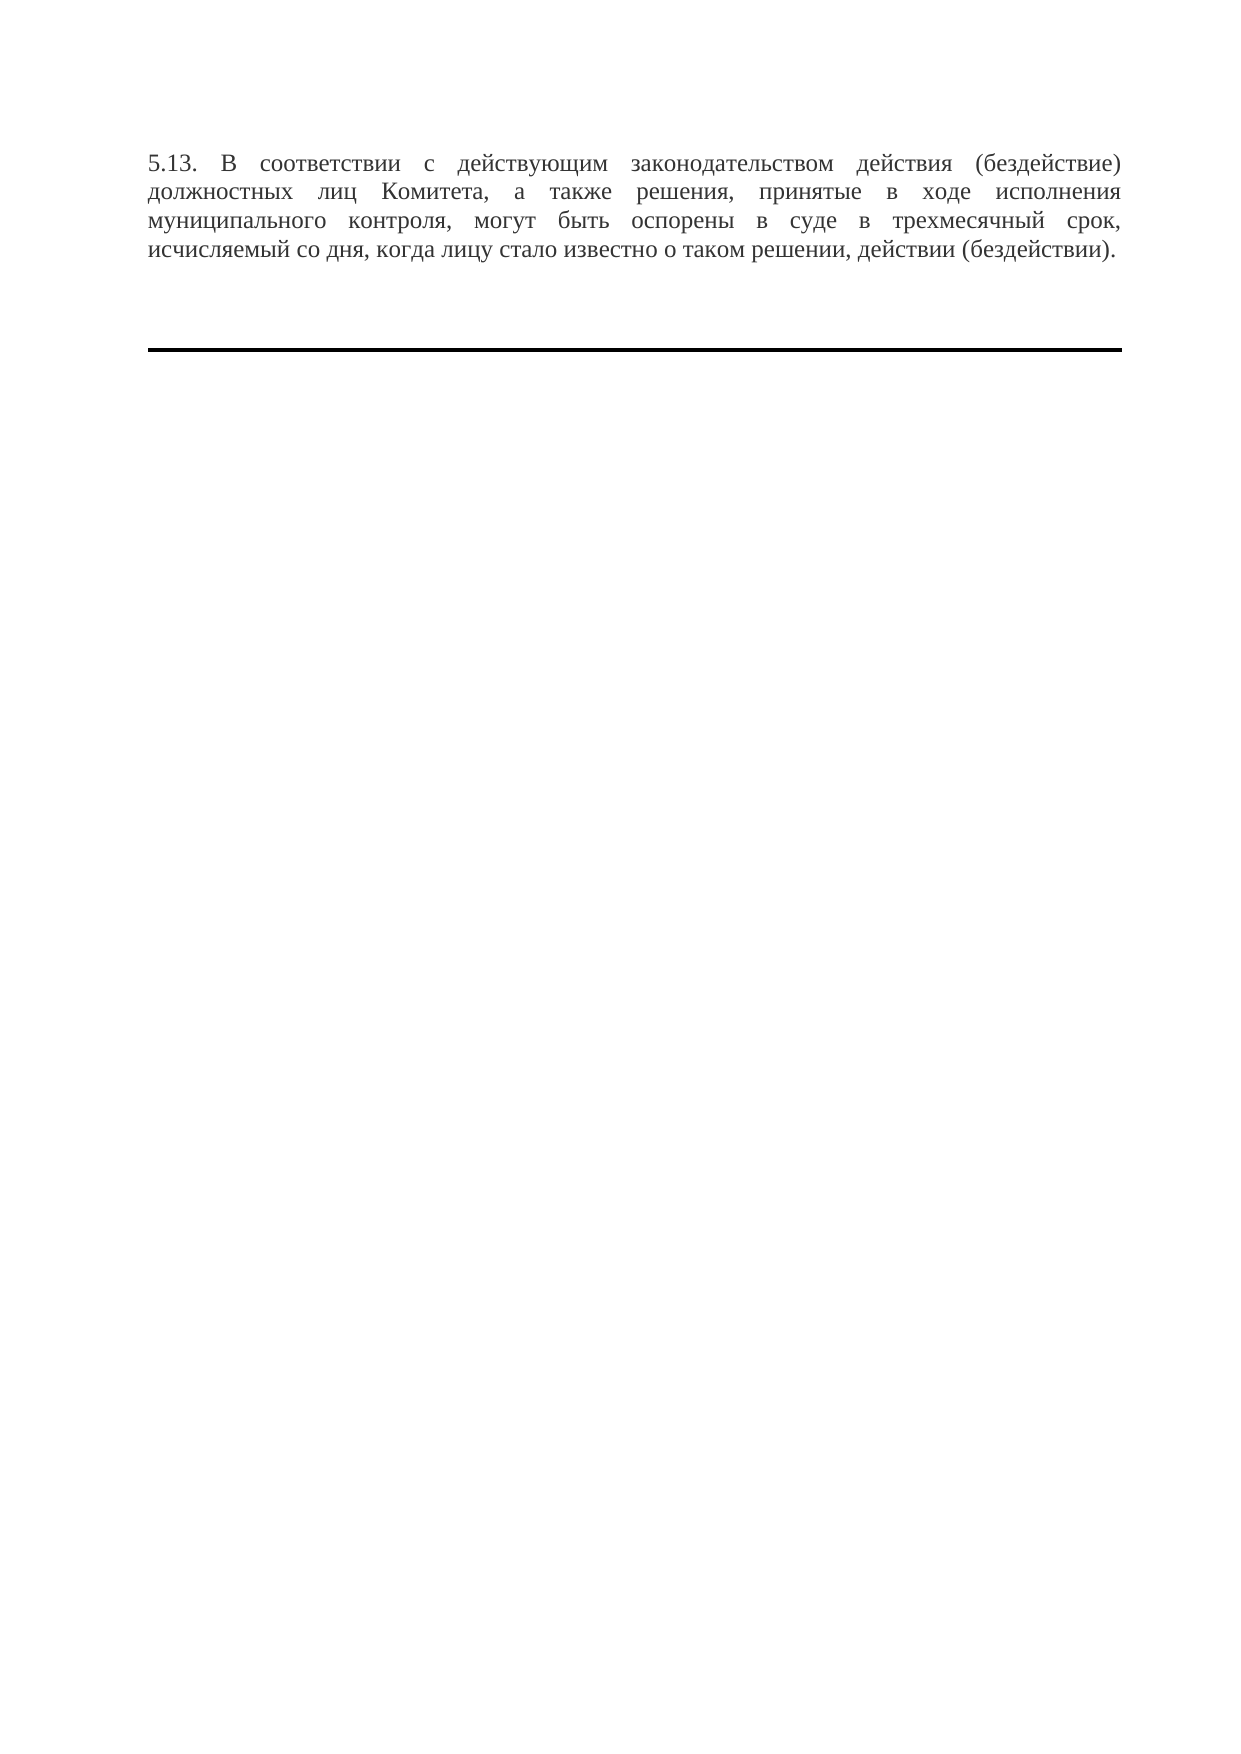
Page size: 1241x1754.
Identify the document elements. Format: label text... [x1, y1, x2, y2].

text 5.13. В соответствии с действующим законодательством действия (бездействие) должностных лиц Комитета, а также решения, принятые в ходе исполнения муниципального контроля, могут быть оспорены в суде в трехмесячный срок, исчисляемый со дня, когда лицу стало известно о таком решении, действии (бездействии). [148, 148, 1122, 263]
